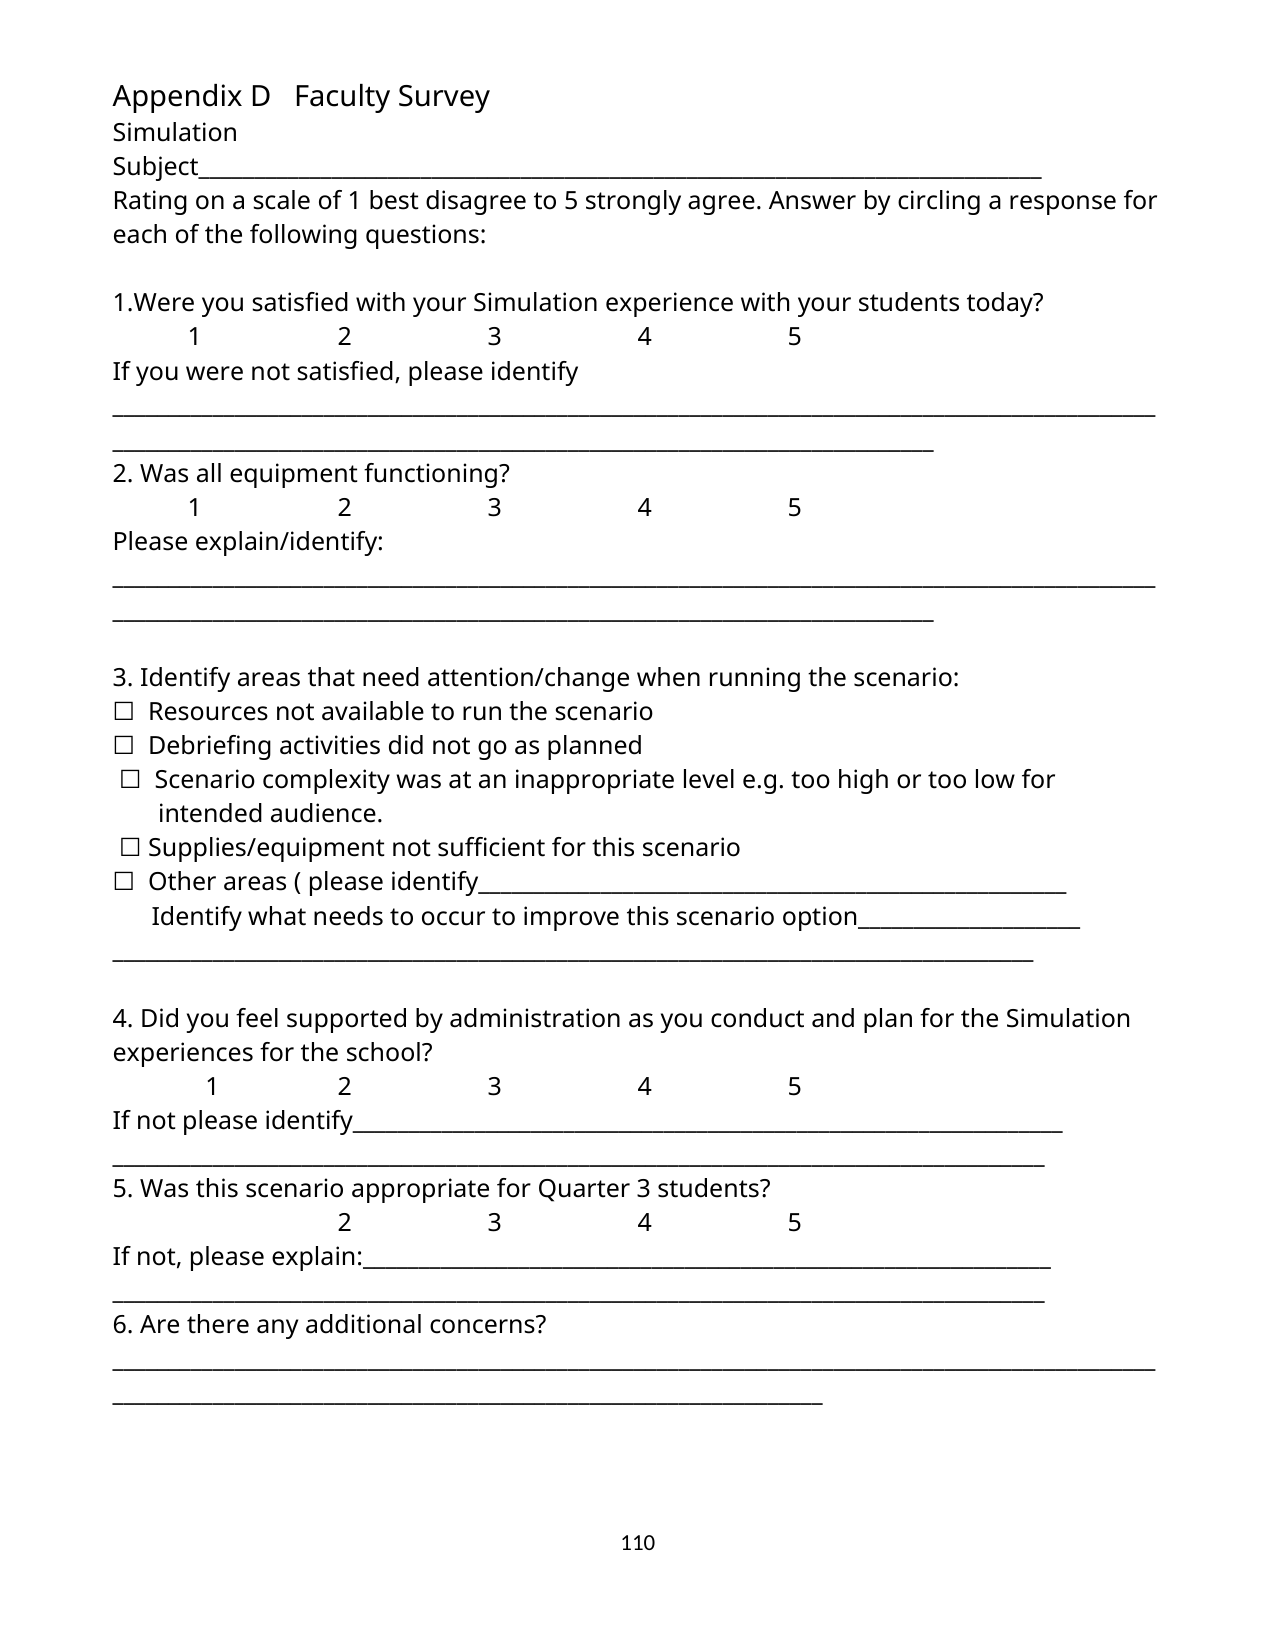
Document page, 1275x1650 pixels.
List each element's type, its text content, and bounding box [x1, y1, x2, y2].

text ☐ Supplies/equipment not sufficient for this scenario [112, 830, 1162, 864]
text Identify what needs to occur to improve this scenario option____________________ [112, 898, 1162, 932]
text 5. Was this scenario appropriate for Quarter 3 students? [112, 1171, 1162, 1205]
text ☐ Scenario complexity was at an inappropriate level e.g. too high or too low for [112, 762, 1162, 796]
text 1.Were you satisfied with your Simulation experience with your students today? [112, 285, 1162, 319]
text If not please identify________________________________________________________________ [112, 1102, 1162, 1137]
text Appendix D Faculty Survey [112, 75, 1162, 115]
text ☐ Debriefing activities did not go as planned [112, 728, 1162, 762]
text 1 2 3 4 5 [112, 489, 1162, 523]
text 3. Identify areas that need attention/change when running the scenario: [112, 660, 1162, 694]
text intended audience. [112, 796, 1162, 830]
text ___________________________________________________________________________________ [112, 932, 1162, 966]
text Please explain/identify: [112, 523, 1162, 557]
text ________________________________________________________________________________________________________________________________________________________________________ [112, 557, 1162, 626]
text 1 2 3 4 5 [112, 319, 1162, 353]
text 4. Did you feel supported by administration as you conduct and plan for the Simulation experiences for the school? [112, 1000, 1162, 1068]
text ☐ Other areas ( please identify_____________________________________________________ [112, 864, 1162, 898]
text 2. Was all equipment functioning? [112, 455, 1162, 489]
text 6. Are there any additional concerns?______________________________________________________________________________________________________________________________________________________________ [112, 1307, 1162, 1409]
text ________________________________________________________________________________________________________________________________________________________________________ [112, 387, 1162, 455]
text 1 2 3 4 5 [112, 1068, 1162, 1102]
text Rating on a scale of 1 best disagree to 5 strongly agree. Answer by circling a response for each of the following questions: [112, 183, 1162, 251]
text 2 3 4 5 [112, 1205, 1162, 1239]
text ☐ Resources not available to run the scenario [112, 694, 1162, 728]
text ____________________________________________________________________________________ [112, 1273, 1162, 1307]
text Simulation Subject____________________________________________________________________________ [112, 115, 1162, 183]
text ____________________________________________________________________________________ [112, 1137, 1162, 1171]
text If you were not satisfied, please identify [112, 353, 1162, 387]
text If not, please explain:______________________________________________________________ [112, 1239, 1162, 1273]
